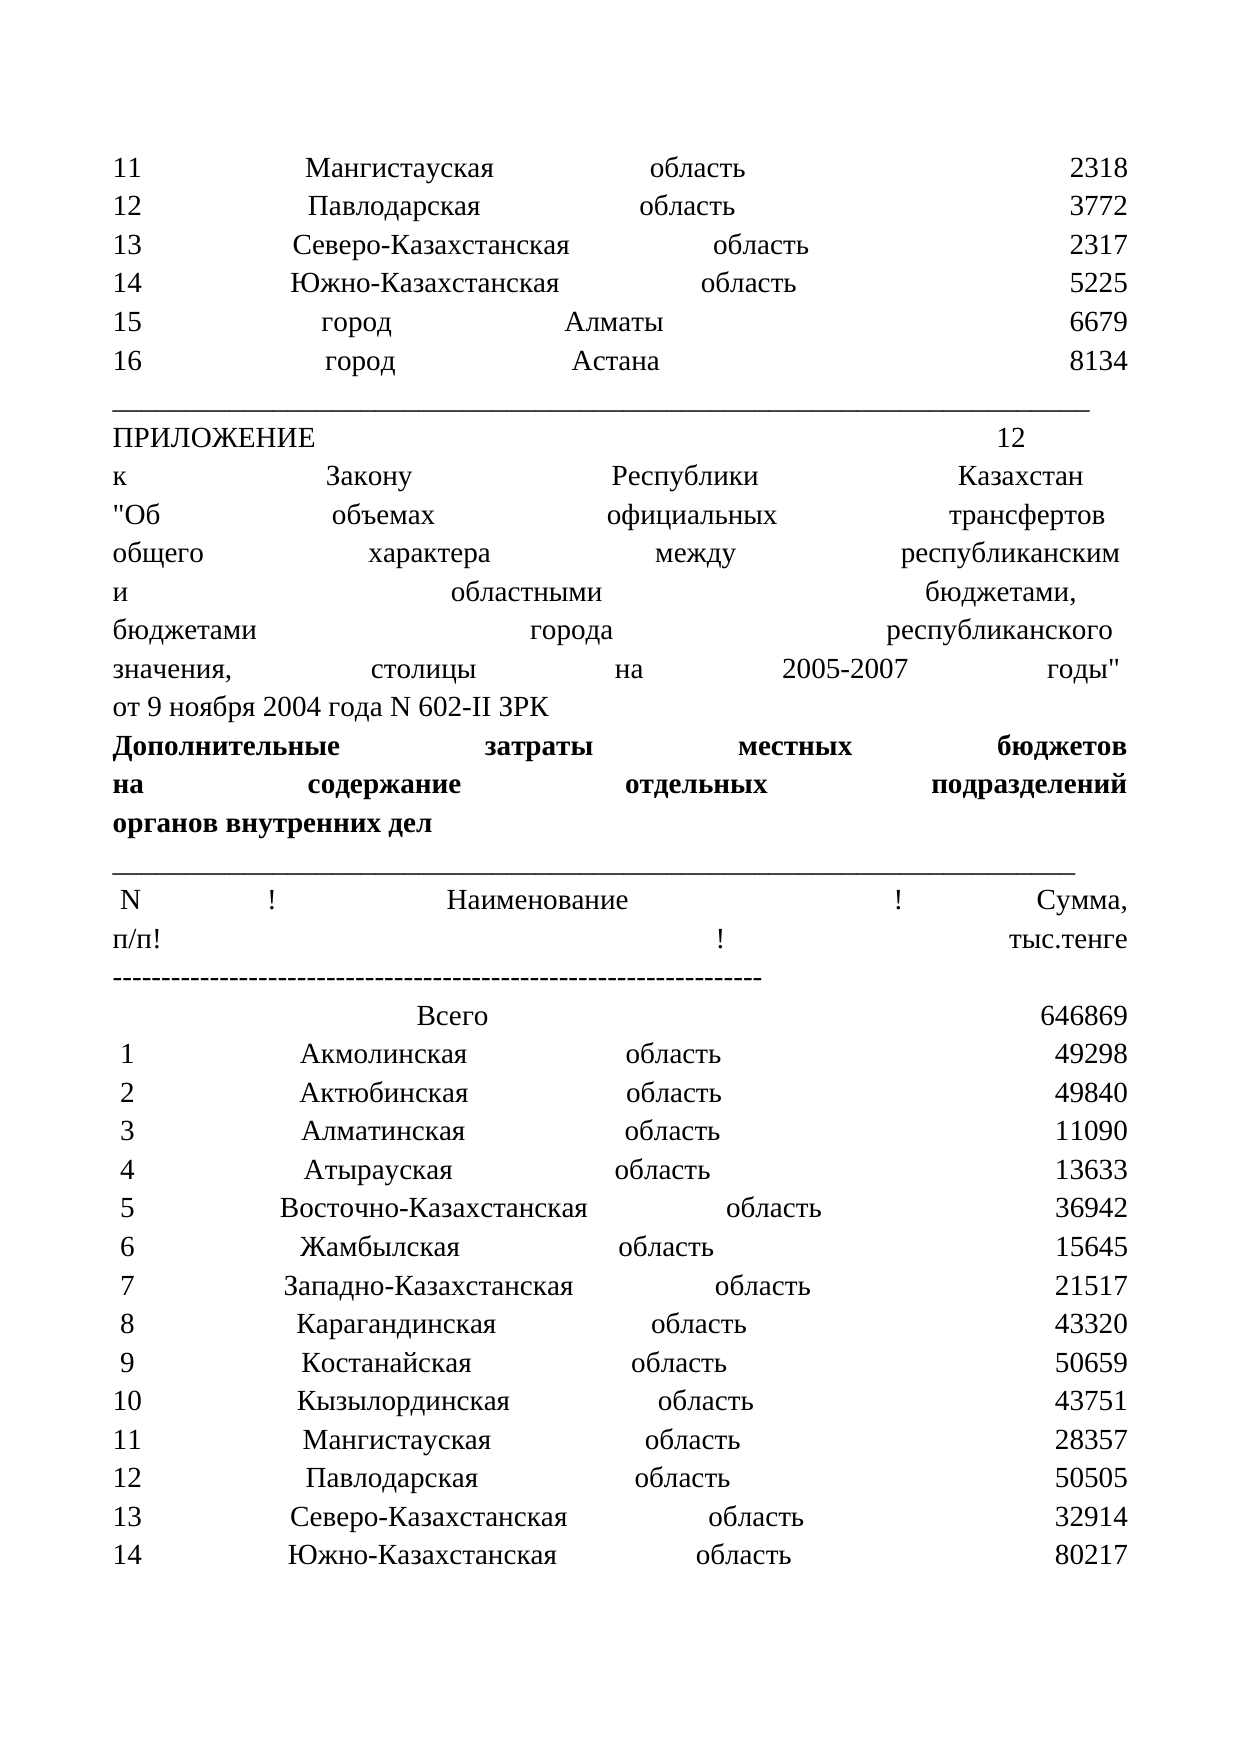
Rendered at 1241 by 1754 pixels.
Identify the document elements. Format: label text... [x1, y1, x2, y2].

text ПРИЛОЖЕНИЕ 12 к Закону Республики Казахстан "Об объемах официальных трансфертов общего характера между республиканским и областными бюджетами, бюджетами города республиканского значения, столицы на 2005-2007 годы" от 9 ноября 2004 года N 602-II ЗРК [112, 420, 1128, 723]
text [112, 844, 1128, 1571]
text Дополнительные затраты местных бюджетов на содержание отдельных подразделений органов внутренних дел [112, 728, 1128, 839]
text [112, 150, 1128, 415]
